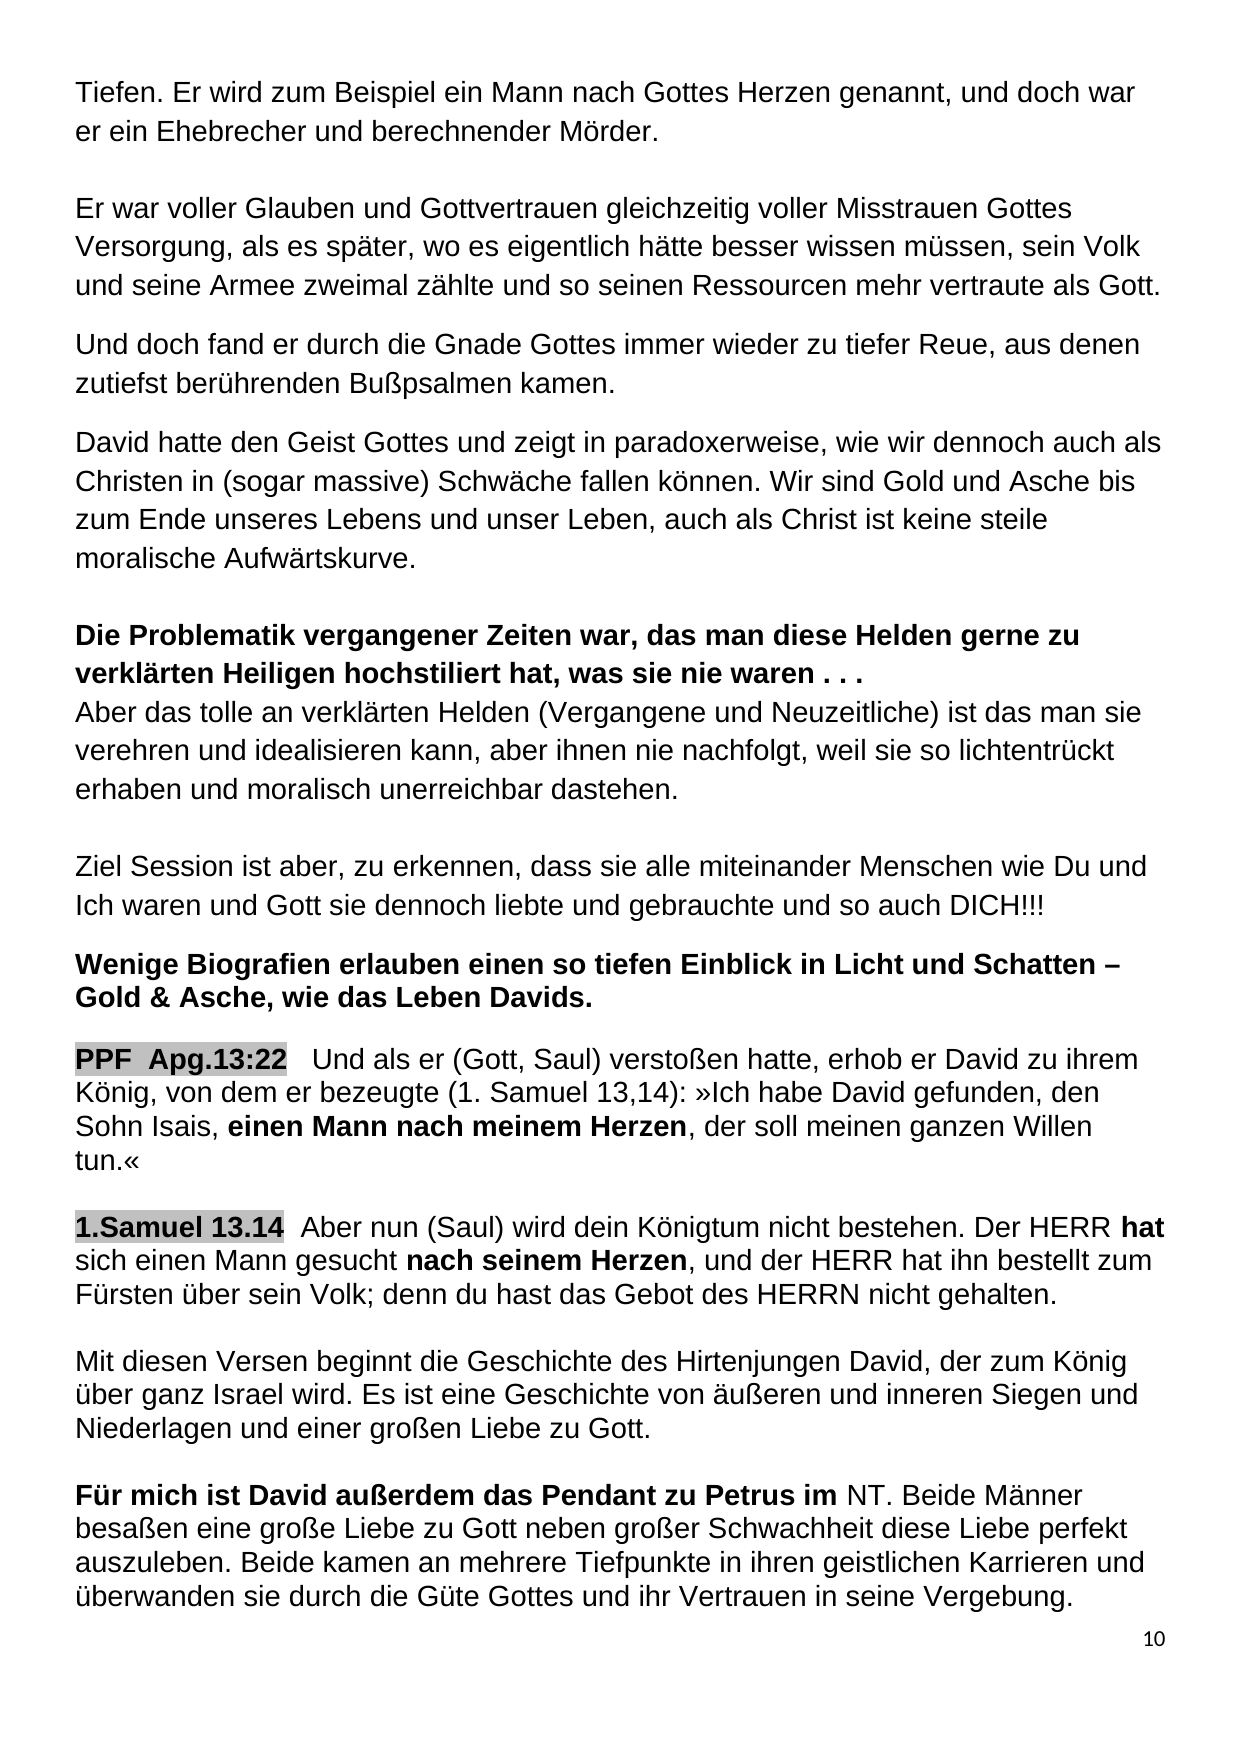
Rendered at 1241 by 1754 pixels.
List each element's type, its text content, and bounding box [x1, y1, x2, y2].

text Wenige Biografien erlauben einen so tiefen Einblick in Licht und Schatten – Gold & Asche, wie das Leben Davids. [75, 947, 1165, 1042]
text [75, 75, 1165, 301]
text Mit diesen Versen beginnt die Geschichte des Hirtenjungen David, der zum König über ganz Israel wird. Es ist eine Geschichte von äußeren und inneren Siegen und Niederlagen und einer großen Liebe zu Gott. [75, 1344, 1165, 1444]
text David hatte den Geist Gottes und zeigt in paradoxerweise, wie wir dennoch auch als Christen in (sogar massive) Schwäche fallen können. Wir sind Gold und Asche bis zum Ende unseres Lebens und unser Leben, auch als Christ ist keine steile moralische Aufwärtskurve. Die Problematik vergangener Zeiten war, das man diese Helden gerne zu verklärten Heiligen hochstiliert hat, was sie nie waren . . . Aber das tolle an verklärten Helden (Vergangene und Neuzeitliche) ist das man sie verehren und idealisieren kann, aber ihnen nie nachfolgt, weil sie so lichtentrückt erhaben und moralisch unerreichbar dastehen. Ziel Session ist aber, zu erkennen, dass sie alle miteinander Menschen wie Du und Ich waren und Gott sie dennoch liebte und gebrauchte und so auch DICH!!! [75, 425, 1165, 921]
text Für mich ist David außerdem das Pendant zu Petrus im NT. Beide Männer besaßen eine große Liebe zu Gott neben großer Schwachheit diese Liebe perfekt auszuleben. Beide kamen an mehrere Tiefpunkte in ihren geistlichen Karrieren und überwanden sie durch die Güte Gottes und ihr Vertrauen in seine Vergebung. [75, 1478, 1165, 1612]
text PPF Apg.13:22 Und als er (Gott, Saul) verstoßen hatte, erhob er David zu ihrem König, von dem er bezeugte (1. Samuel 13,14): »Ich habe David gefunden, den Sohn Isais, einen Mann nach meinem Herzen, der soll meinen ganzen Willen tun.« [75, 1042, 1165, 1176]
text 1.Samuel 13.14 Aber nun (Saul) wird dein Königtum nicht bestehen. Der HERR hat sich einen Mann gesucht nach seinem Herzen, und der HERR hat ihn bestellt zum Fürsten über sein Volk; denn du hast das Gebot des HERRN nicht gehalten. [75, 1210, 1165, 1310]
text Und doch fand er durch die Gnade Gottes immer wieder zu tiefer Reue, aus denen zutiefst berührenden Bußpsalmen kamen. [75, 327, 1165, 399]
